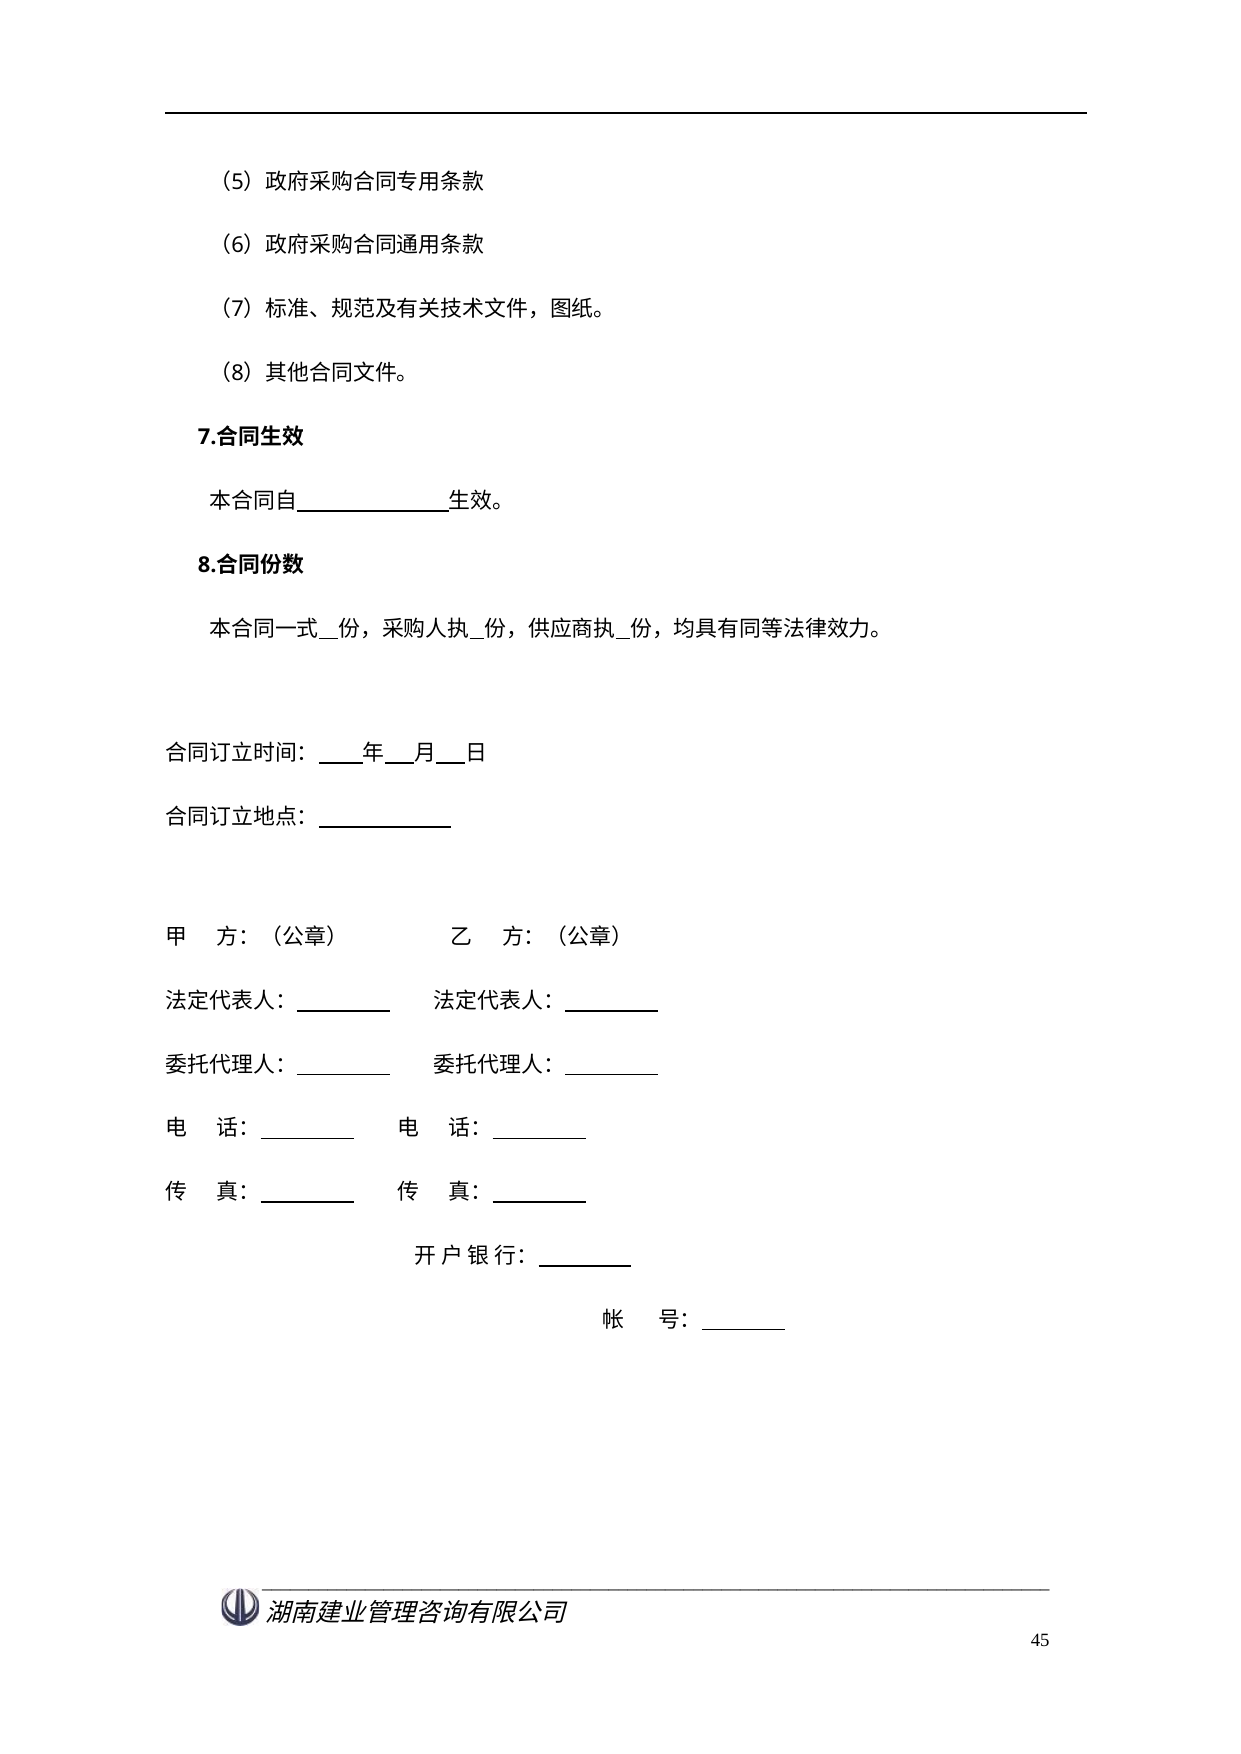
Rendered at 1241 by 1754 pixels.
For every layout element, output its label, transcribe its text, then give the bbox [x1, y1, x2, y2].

text 法定代表人： 法定代表人： [165, 983, 1087, 1014]
text 7.合同生效 [165, 419, 1087, 451]
text 委托代理人： 委托代理人： [165, 1047, 1087, 1078]
text 合同订立地点： [165, 799, 1087, 831]
text 8.合同份数 [165, 547, 1087, 578]
text （8）其他合同文件。 [165, 355, 1087, 387]
text 电 话： 电 话： [165, 1110, 1087, 1142]
text 甲 方：（公章） 乙 方：（公章） [165, 919, 1087, 951]
text （5）政府采购合同专用条款 [165, 164, 1087, 195]
text 本合同一式 份，采购人执 份，供应商执 份，均具有同等法律效力。 [165, 611, 1087, 642]
text （7）标准、规范及有关技术文件，图纸。 [165, 291, 1087, 323]
text 本合同自 生效。 [165, 483, 1087, 514]
text 传 真： 传 真： [165, 1174, 1087, 1206]
text 帐 号： [165, 1302, 1087, 1333]
text 合同订立时间： 年 月 日 [165, 735, 1087, 767]
text 开 户 银 行： [165, 1238, 1087, 1269]
text （6）政府采购合同通用条款 [165, 227, 1087, 259]
